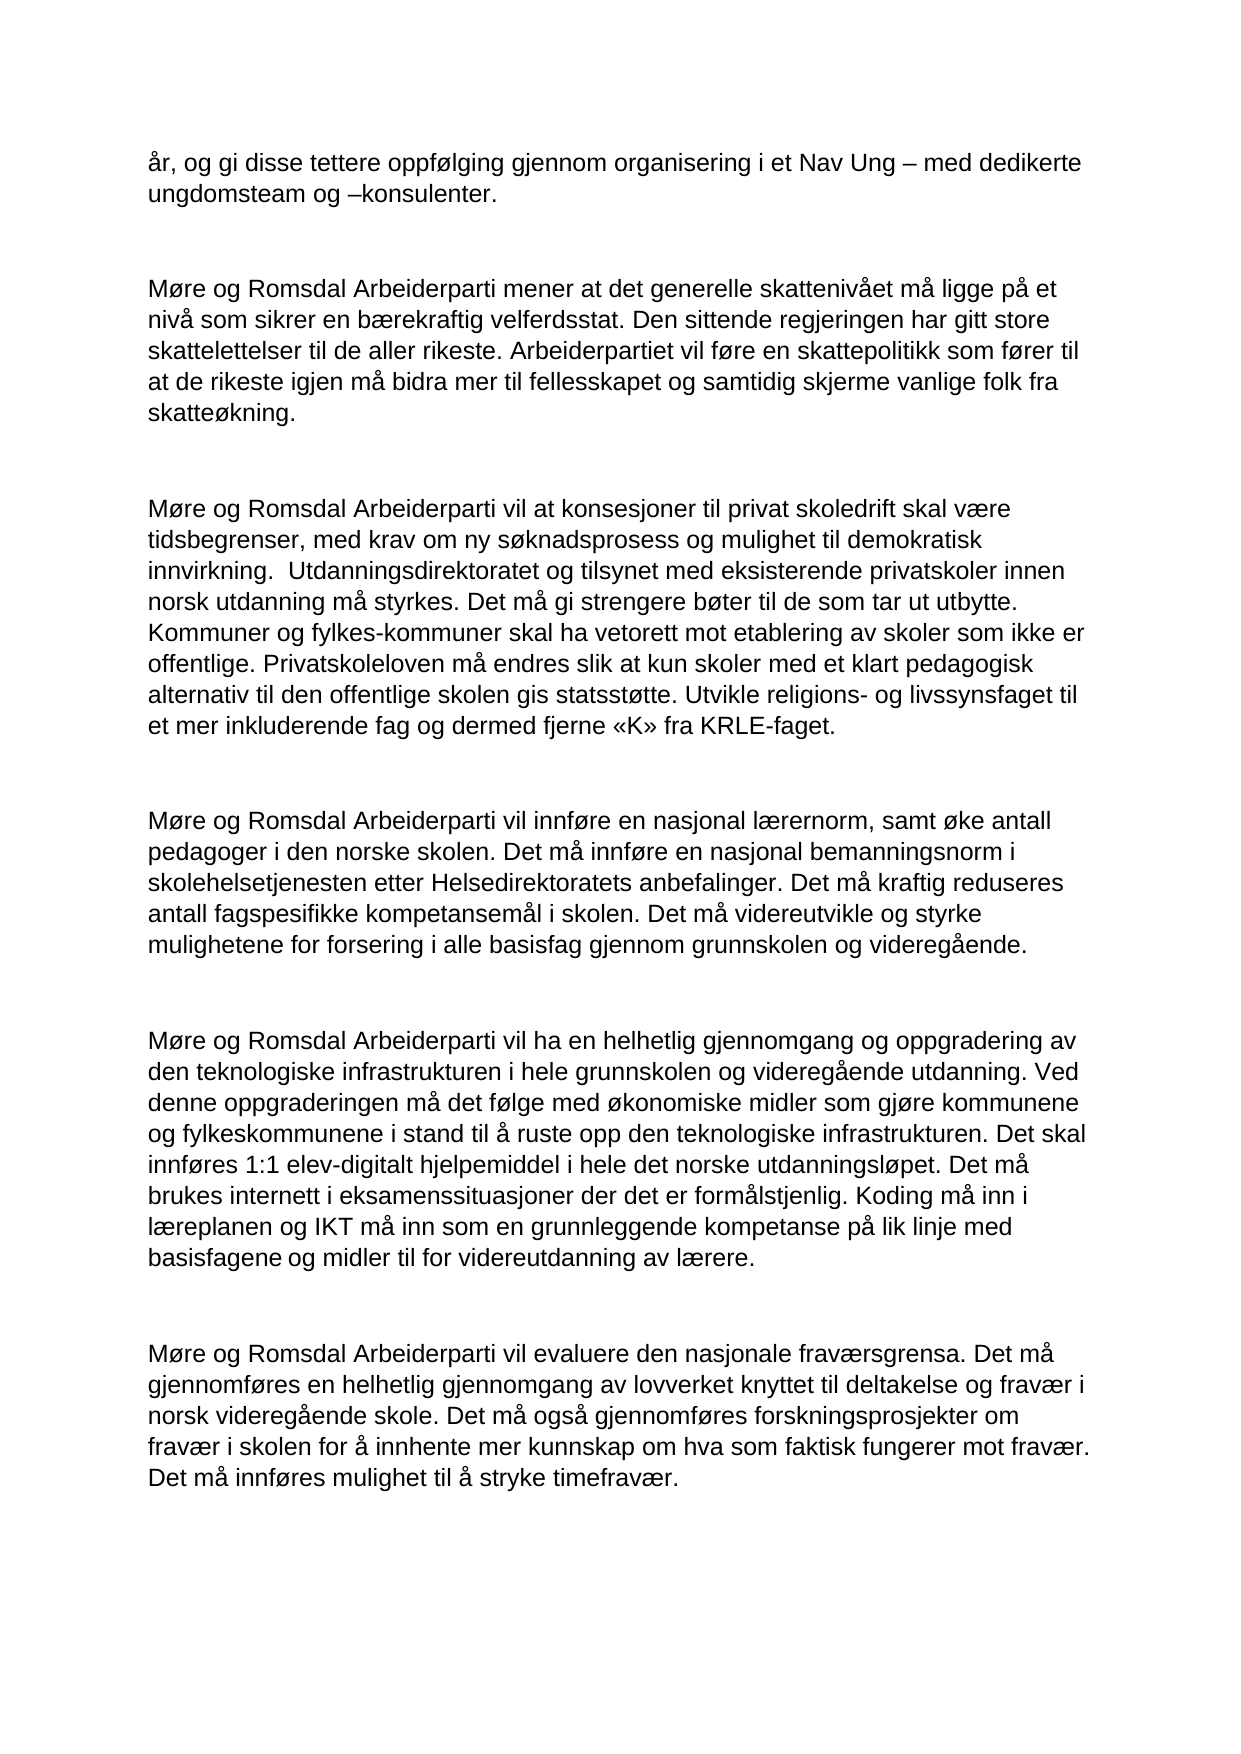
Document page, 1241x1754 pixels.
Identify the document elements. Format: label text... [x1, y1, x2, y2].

text Møre og Romsdal Arbeiderparti vil innføre en nasjonal lærernorm, samt øke antall pedagoger i den norske skolen. Det må innføre en nasjonal bemanningsnorm i skolehelsetjenesten etter Helsedirektoratets anbefalinger. Det må kraftig reduseres antall fagspesifikke kompetansemål i skolen. Det må videreutvikle og styrke mulighetene for forsering i alle basisfag gjennom grunnskolen og videregående. [148, 806, 1093, 959]
text Møre og Romsdal Arbeiderparti mener at det generelle skattenivået må ligge på et nivå som sikrer en bærekraftig velferdsstat. Den sittende regjeringen har gitt store skattelettelser til de aller rikeste. Arbeiderpartiet vil føre en skattepolitikk som fører til at de rikeste igjen må bidra mer til fellesskapet og samtidig skjerme vanlige folk fra skatteøkning. [148, 274, 1093, 427]
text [148, 148, 1093, 207]
text Møre og Romsdal Arbeiderparti vil evaluere den nasjonale fraværsgrensa. Det må gjennomføres en helhetlig gjennomgang av lovverket knyttet til deltakelse og fravær i norsk videregående skole. Det må også gjennomføres forskningsprosjekter om fravær i skolen for å innhente mer kunnskap om hva som faktisk fungerer mot fravær. Det må innføres mulighet til å stryke timefravær. [148, 1339, 1093, 1492]
text Møre og Romsdal Arbeiderparti vil ha en helhetlig gjennomgang og oppgradering av den teknologiske infrastrukturen i hele grunnskolen og videregående utdanning. Ved denne oppgraderingen må det følge med økonomiske midler som gjøre kommunene og fylkeskommunene i stand til å ruste opp den teknologiske infrastrukturen. Det skal innføres 1:1 elev-digitalt hjelpemiddel i hele det norske utdanningsløpet. Det må brukes internett i eksamenssituasjoner der det er formålstjenlig. Koding må inn i læreplanen og IKT må inn som en grunnleggende kompetanse på lik linje med basisfagene og midler til for videreutdanning av lærere. [148, 1026, 1093, 1272]
text Møre og Romsdal Arbeiderparti vil at konsesjoner til privat skoledrift skal være tidsbegrenser, med krav om ny søknadsprosess og mulighet til demokratisk innvirkning. Utdanningsdirektoratet og tilsynet med eksisterende privatskoler innen norsk utdanning må styrkes. Det må gi strengere bøter til de som tar ut utbytte. Kommuner og fylkes-kommuner skal ha vetorett mot etablering av skoler som ikke er offentlige. Privatskoleloven må endres slik at kun skoler med et klart pedagogisk alternativ til den offentlige skolen gis statsstøtte. Utvikle religions- og livssynsfaget til et mer inkluderende fag og dermed fjerne «K» fra KRLE-faget. [148, 494, 1093, 740]
